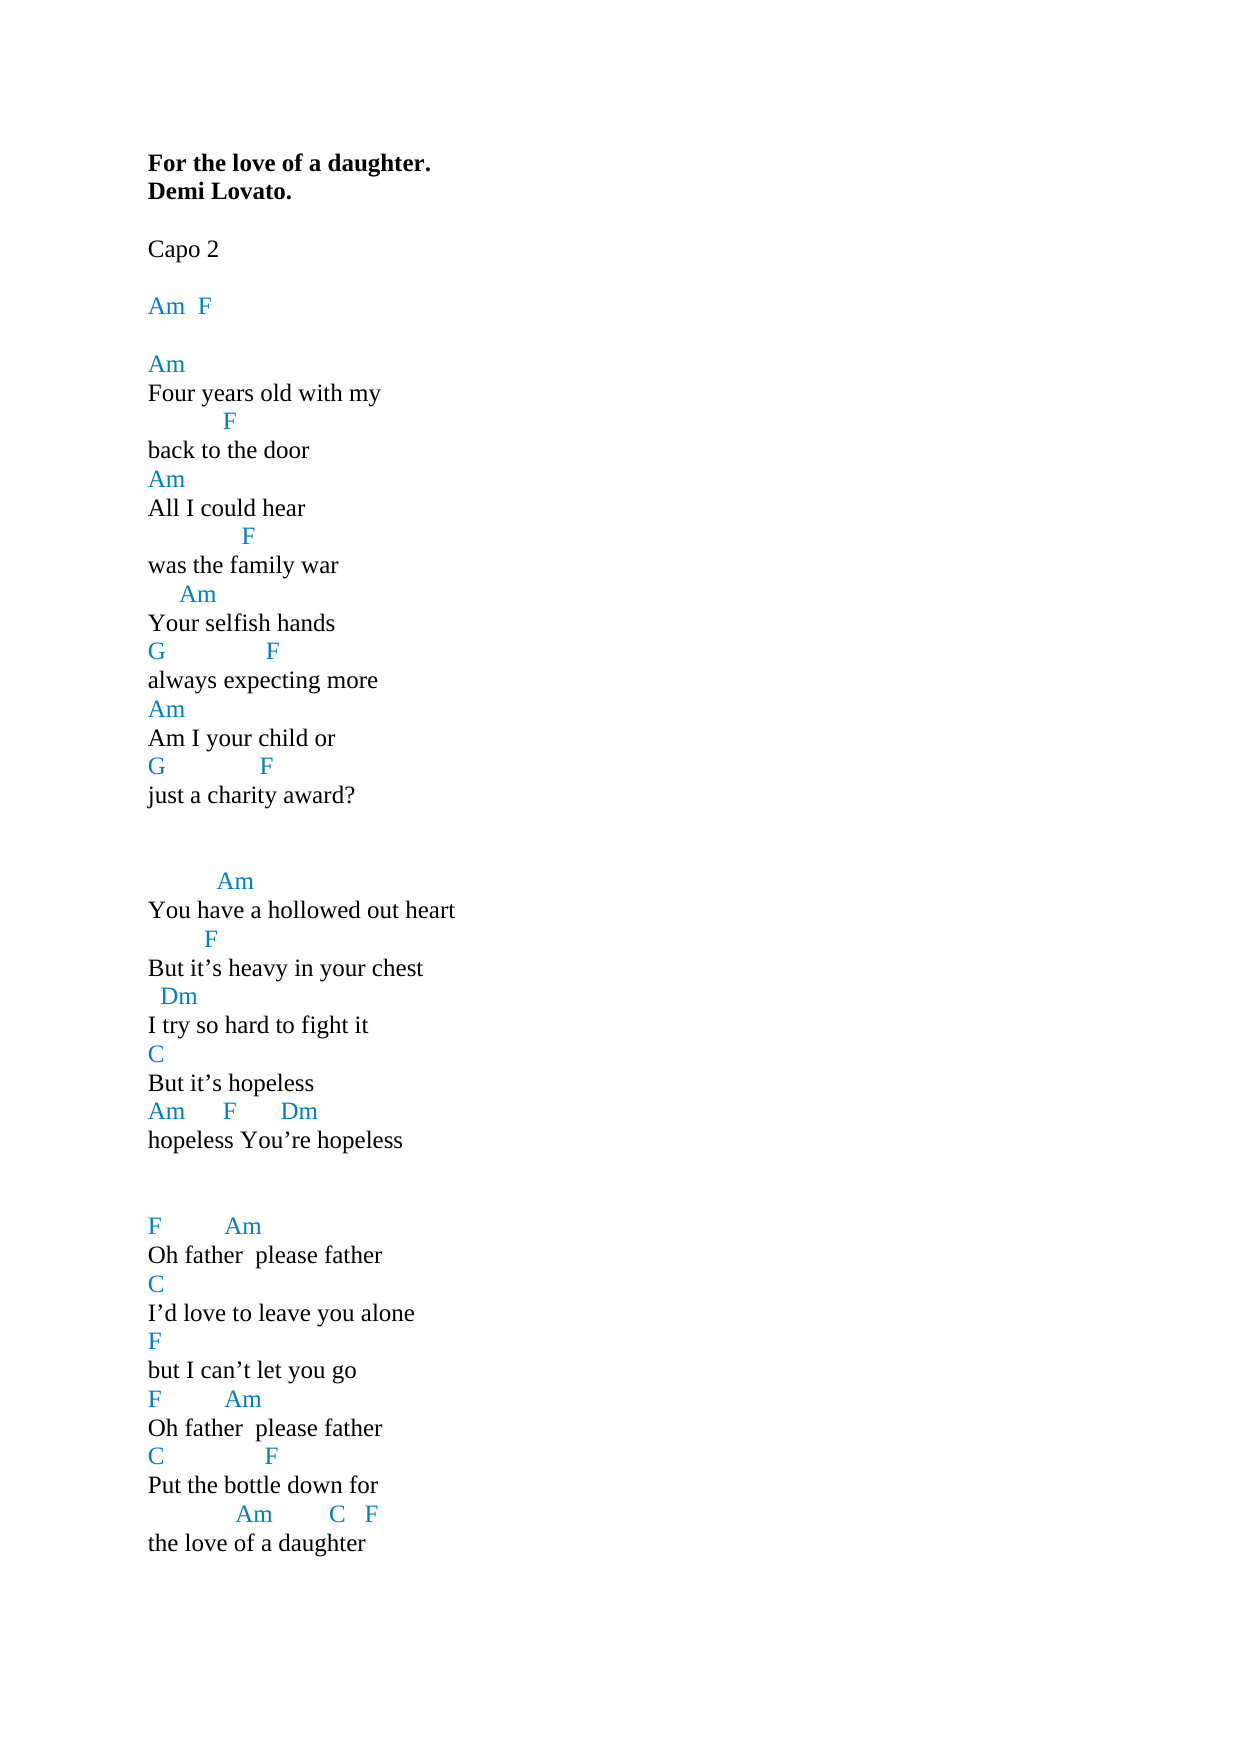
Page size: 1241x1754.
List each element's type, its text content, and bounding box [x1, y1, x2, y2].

text Am [148, 866, 1093, 895]
text Capo 2 [148, 234, 1093, 263]
text For the love of a daughter. [148, 148, 1093, 176]
text I try so hard to fight it [148, 1010, 1093, 1039]
text Am [148, 464, 1093, 493]
text Demi Lovato. [148, 176, 1093, 205]
text Am F Dm [148, 1096, 1093, 1125]
text Am C F [148, 1499, 1093, 1528]
text All I could hear [148, 493, 1093, 521]
text always expecting more [148, 665, 1093, 694]
text F Am [148, 1211, 1093, 1240]
text F [148, 521, 1093, 550]
text C [148, 1269, 1093, 1298]
text back to the door [148, 435, 1093, 464]
text G F [148, 636, 1093, 665]
text G F [148, 751, 1093, 780]
text just a charity award? [148, 780, 1093, 809]
text I’d love to leave you alone [148, 1298, 1093, 1326]
text C F [148, 1441, 1093, 1470]
text F [148, 1326, 1093, 1355]
text hopeless You’re hopeless [148, 1125, 1093, 1154]
text but I can’t let you go [148, 1355, 1093, 1384]
text F [148, 924, 1093, 953]
text was the family war [148, 550, 1093, 579]
text F [148, 406, 1093, 435]
text Am F [148, 291, 1093, 320]
text But it’s hopeless [148, 1068, 1093, 1096]
text F Am [148, 1384, 1093, 1413]
text Oh father please father [148, 1413, 1093, 1441]
text Put the bottle down for [148, 1470, 1093, 1499]
text Am [148, 349, 1093, 378]
text C [148, 1039, 1093, 1068]
text Am [148, 579, 1093, 608]
text Dm [148, 981, 1093, 1010]
text Four years old with my [148, 378, 1093, 406]
text Oh father please father [148, 1240, 1093, 1269]
text Your selfish hands [148, 608, 1093, 636]
text Am [148, 694, 1093, 723]
text But it’s heavy in your chest [148, 953, 1093, 981]
text the love of a daughter [148, 1528, 1093, 1556]
text You have a hollowed out heart [148, 895, 1093, 924]
text Am I your child or [148, 723, 1093, 751]
